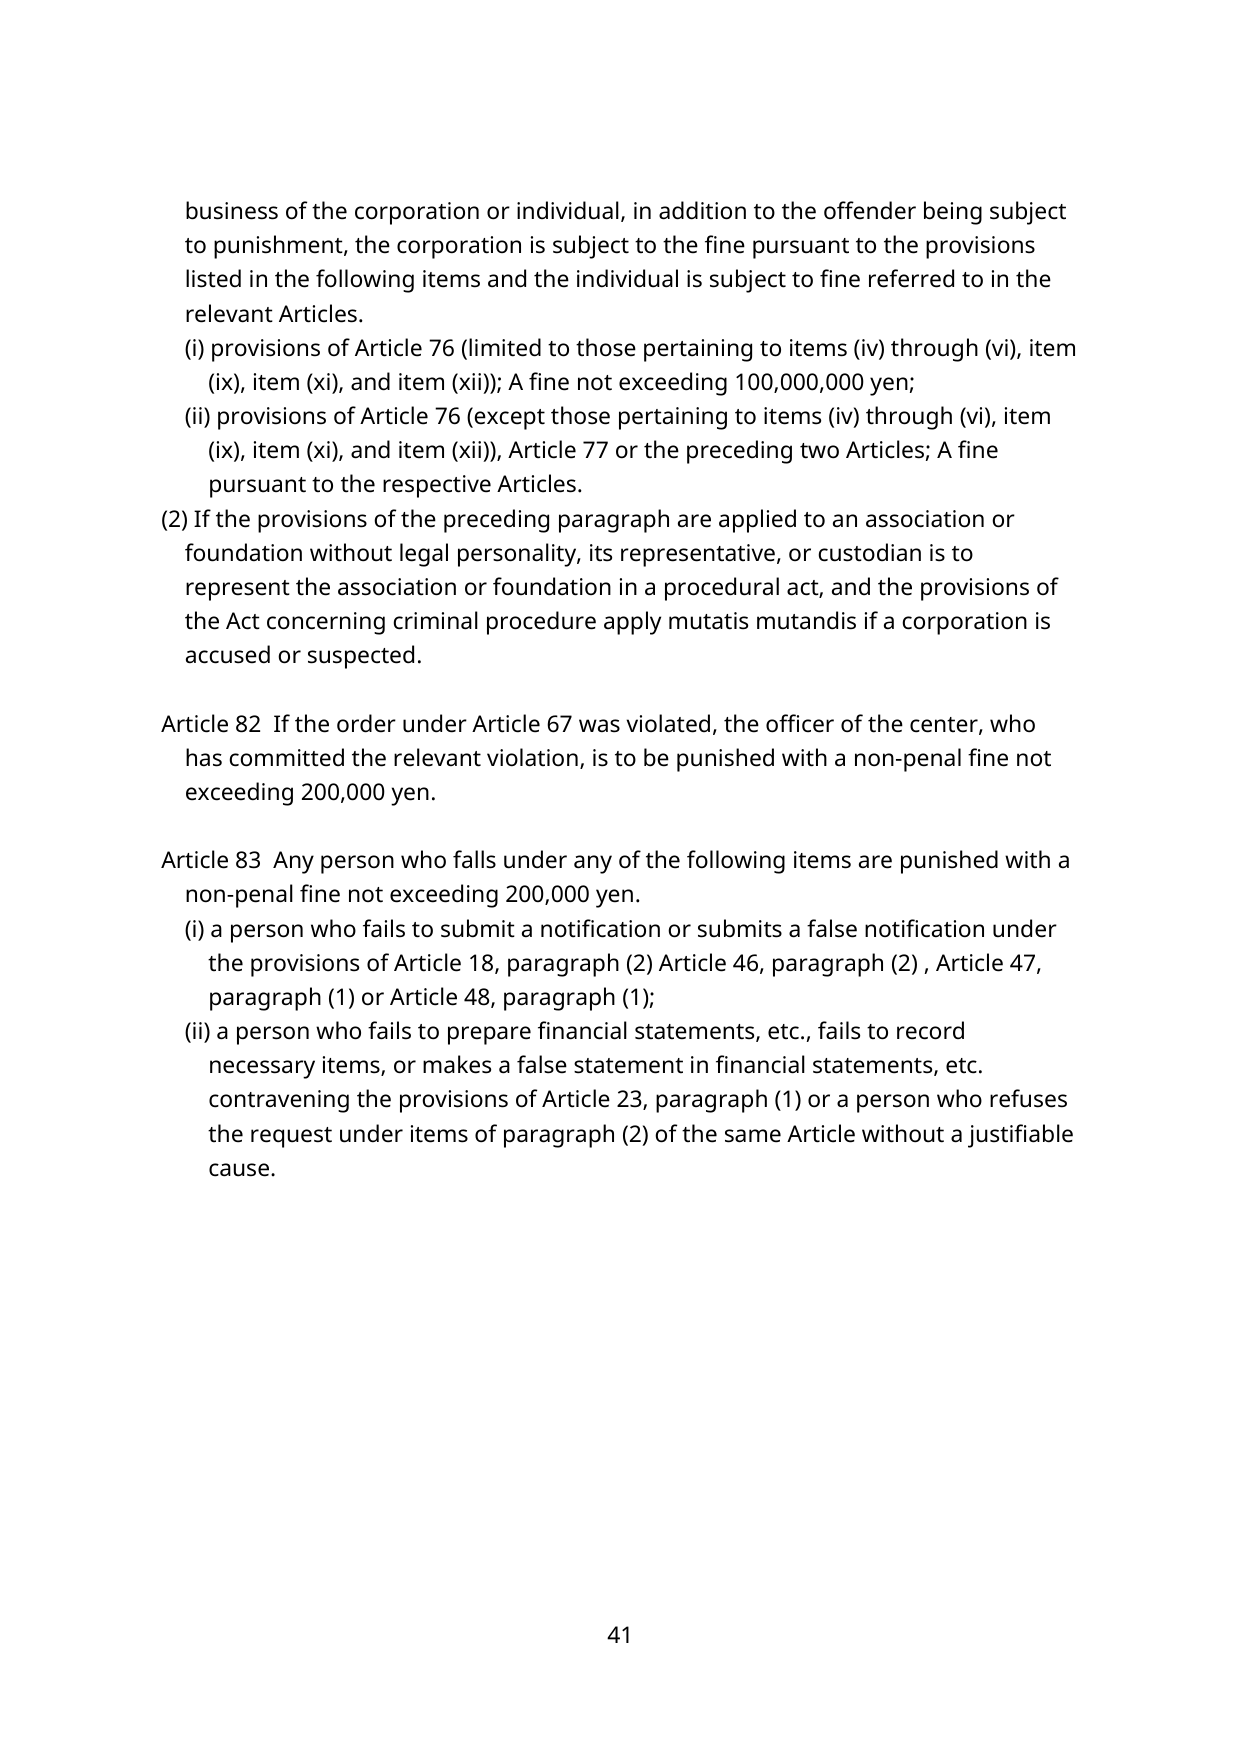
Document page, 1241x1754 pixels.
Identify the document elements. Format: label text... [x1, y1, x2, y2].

text Article 83 Any person who falls under any of the following items are punished with a non-penal fine not exceeding 200,000 yen. [161, 843, 1079, 911]
text Article 82 If the order under Article 67 was violated, the officer of the center, who has committed the relevant violation, is to be punished with a non-penal fine not exceeding 200,000 yen. [161, 706, 1079, 809]
text (ii) provisions of Article 76 (except those pertaining to items (iv) through (vi), item (ix), item (xi), and item (xii)), Article 77 or the preceding two Articles; A fine pursuant to the respective Articles. [184, 399, 1079, 501]
text (i) provisions of Article 76 (limited to those pertaining to items (iv) through (vi), item (ix), item (xi), and item (xii)); A fine not exceeding 100,000,000 yen; [184, 330, 1079, 399]
text (ii) a person who fails to prepare financial statements, etc., fails to record necessary items, or makes a false statement in financial statements, etc. contravening the provisions of Article 23, paragraph (1) or a person who refuses the request under items of paragraph (2) of the same Article without a justifiable cause. [184, 1014, 1079, 1184]
text (2) If the provisions of the preceding paragraph are applied to an association or foundation without legal personality, its representative, or custodian is to represent the association or foundation in a procedural act, and the provisions of the Act concerning criminal procedure apply mutatis mutandis if a corporation is accused or suspected. [161, 501, 1079, 672]
text (i) a person who fails to submit a notification or submits a false notification under the provisions of Article 18, paragraph (2) Article 46, paragraph (2) , Article 47, paragraph (1) or Article 48, paragraph (1); [184, 911, 1079, 1014]
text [161, 194, 1079, 330]
